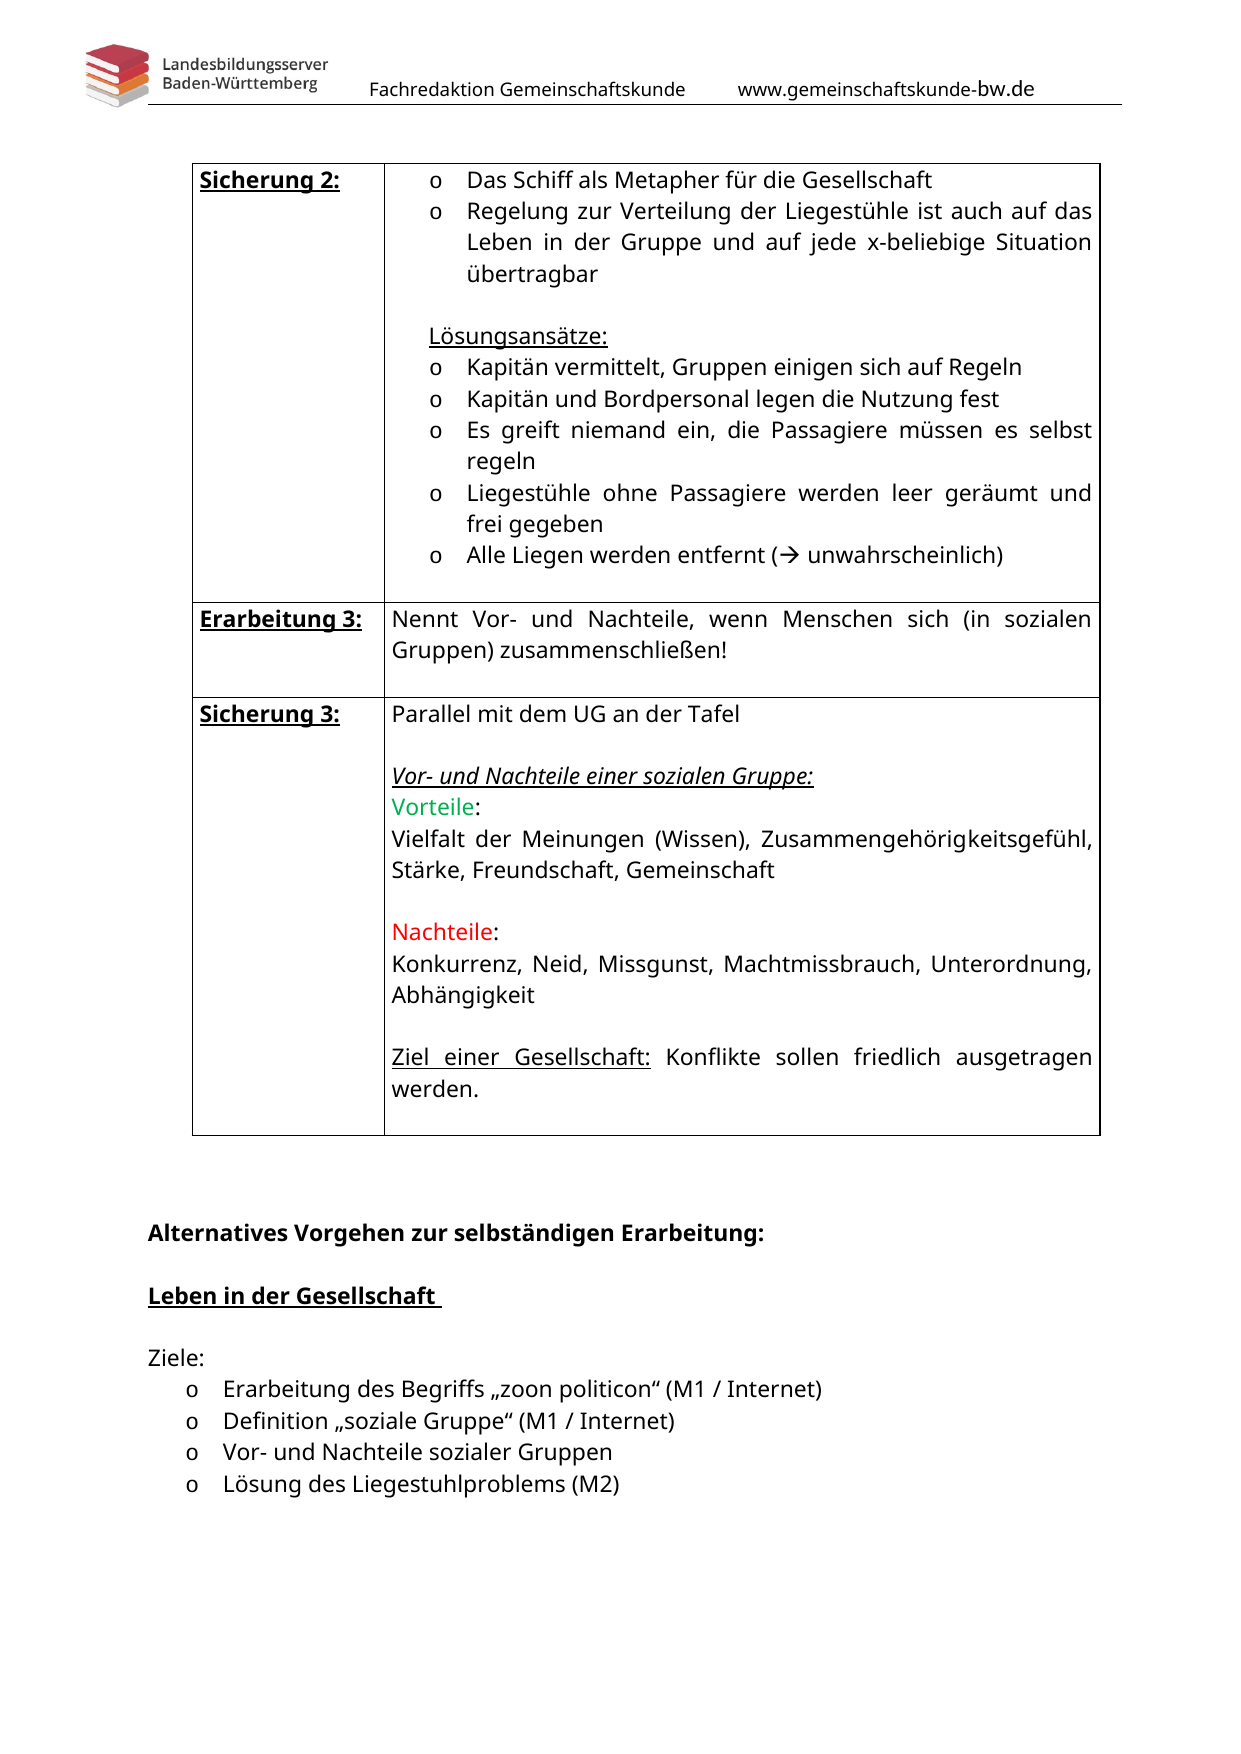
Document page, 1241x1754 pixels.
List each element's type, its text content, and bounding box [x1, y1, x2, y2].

list Erarbeitung des Begriffs „zoon politicon“ (M1 / Internet) [185, 1373, 1093, 1405]
list Vor- und Nachteile sozialer Gruppen [185, 1436, 1093, 1467]
table_header Das Schiff als Metapher für die Gesellschaft Regelung zur Verteilung der Liegestühle ist auch auf das Leben in der Gruppe und auf jede x-beliebige Situation übertragbar Lösungsansätze: Kapitän vermittelt, Gruppen einigen sich auf Regeln Kapitän und Bordpersonal legen die Nutzung fest Es greift niemand ein, die Passagiere müssen es selbst regeln Liegestühle ohne Passagiere werden leer geräumt und frei gegeben Alle Liegen werden entfernt ( unwahrscheinlich) [385, 164, 1099, 602]
table_cell Sicherung 3: [193, 698, 384, 1135]
text Alternatives Vorgehen zur selbständigen Erarbeitung: [148, 1217, 1093, 1248]
table_header Sicherung 2: [193, 164, 384, 602]
picture [75, 32, 332, 115]
text Ziele: [148, 1342, 1093, 1373]
table_cell Erarbeitung 3: [193, 603, 384, 697]
table_cell Parallel mit dem UG an der Tafel Vor- und Nachteile einer sozialen Gruppe: Vorteile: Vielfalt der Meinungen (Wissen), Zusammengehörigkeitsgefühl, Stärke, Freundschaft, Gemeinschaft Nachteile: Konkurrenz, Neid, Missgunst, Machtmissbrauch, Unterordnung, Abhängigkeit Ziel einer Gesellschaft: Konflikte sollen friedlich ausgetragen werden. [385, 698, 1099, 1135]
list Lösung des Liegestuhlproblems (M2) [185, 1467, 1093, 1499]
table_cell Nennt Vor- und Nachteile, wenn Menschen sich (in sozialen Gruppen) zusammenschließen! [385, 603, 1099, 697]
text Leben in der Gesellschaft [148, 1280, 1093, 1311]
list Definition „soziale Gruppe“ (M1 / Internet) [185, 1405, 1093, 1436]
